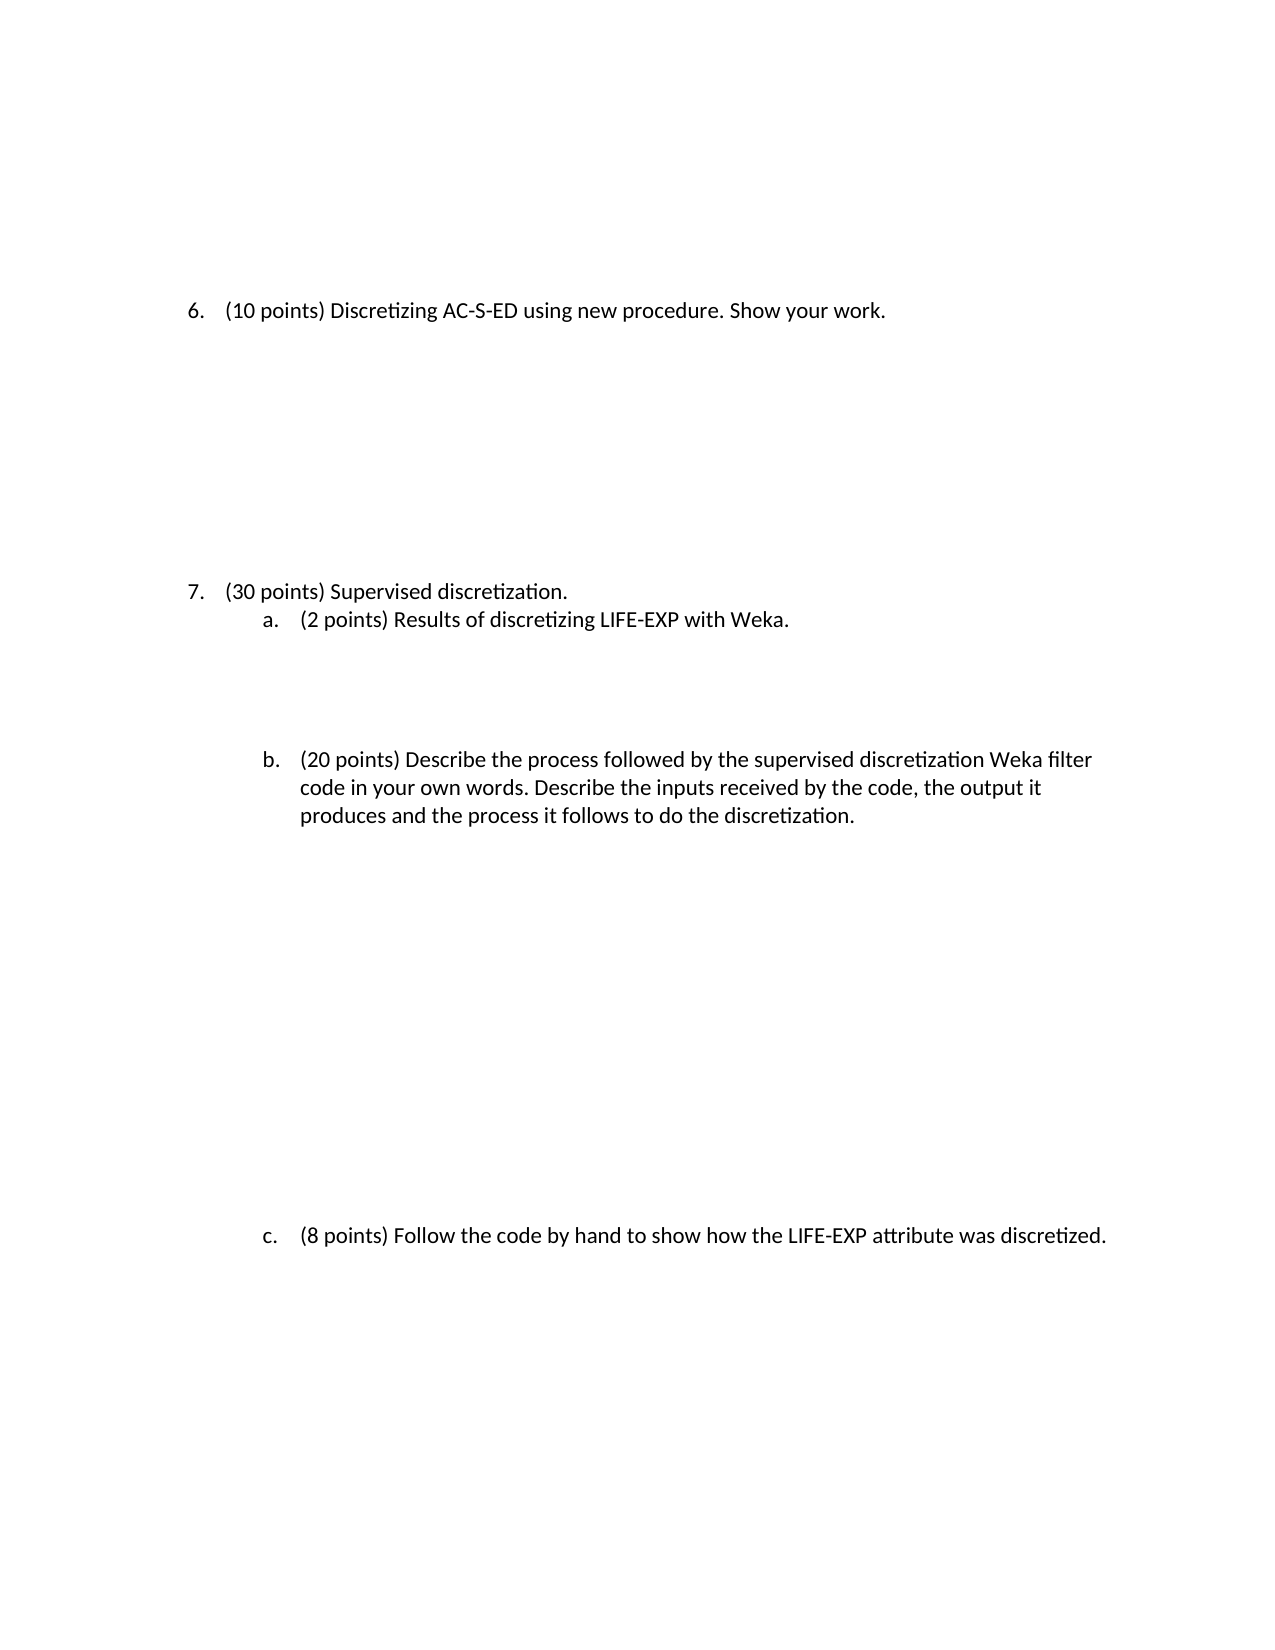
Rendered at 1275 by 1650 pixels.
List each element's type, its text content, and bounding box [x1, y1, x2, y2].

list (10 points) Discretizing AC-S-ED using new procedure. Show your work. [187, 297, 1125, 324]
list (20 points) Describe the process followed by the supervised discretization Weka filter code in your own words. Describe the inputs received by the code, the output it produces and the process it follows to do the discretization. [262, 745, 1125, 829]
list (30 points) Supervised discretization. [187, 577, 1125, 605]
list (8 points) Follow the code by hand to show how the LIFE-EXP attribute was discretized. [262, 1221, 1125, 1249]
list (2 points) Results of discretizing LIFE-EXP with Weka. [262, 605, 1125, 633]
